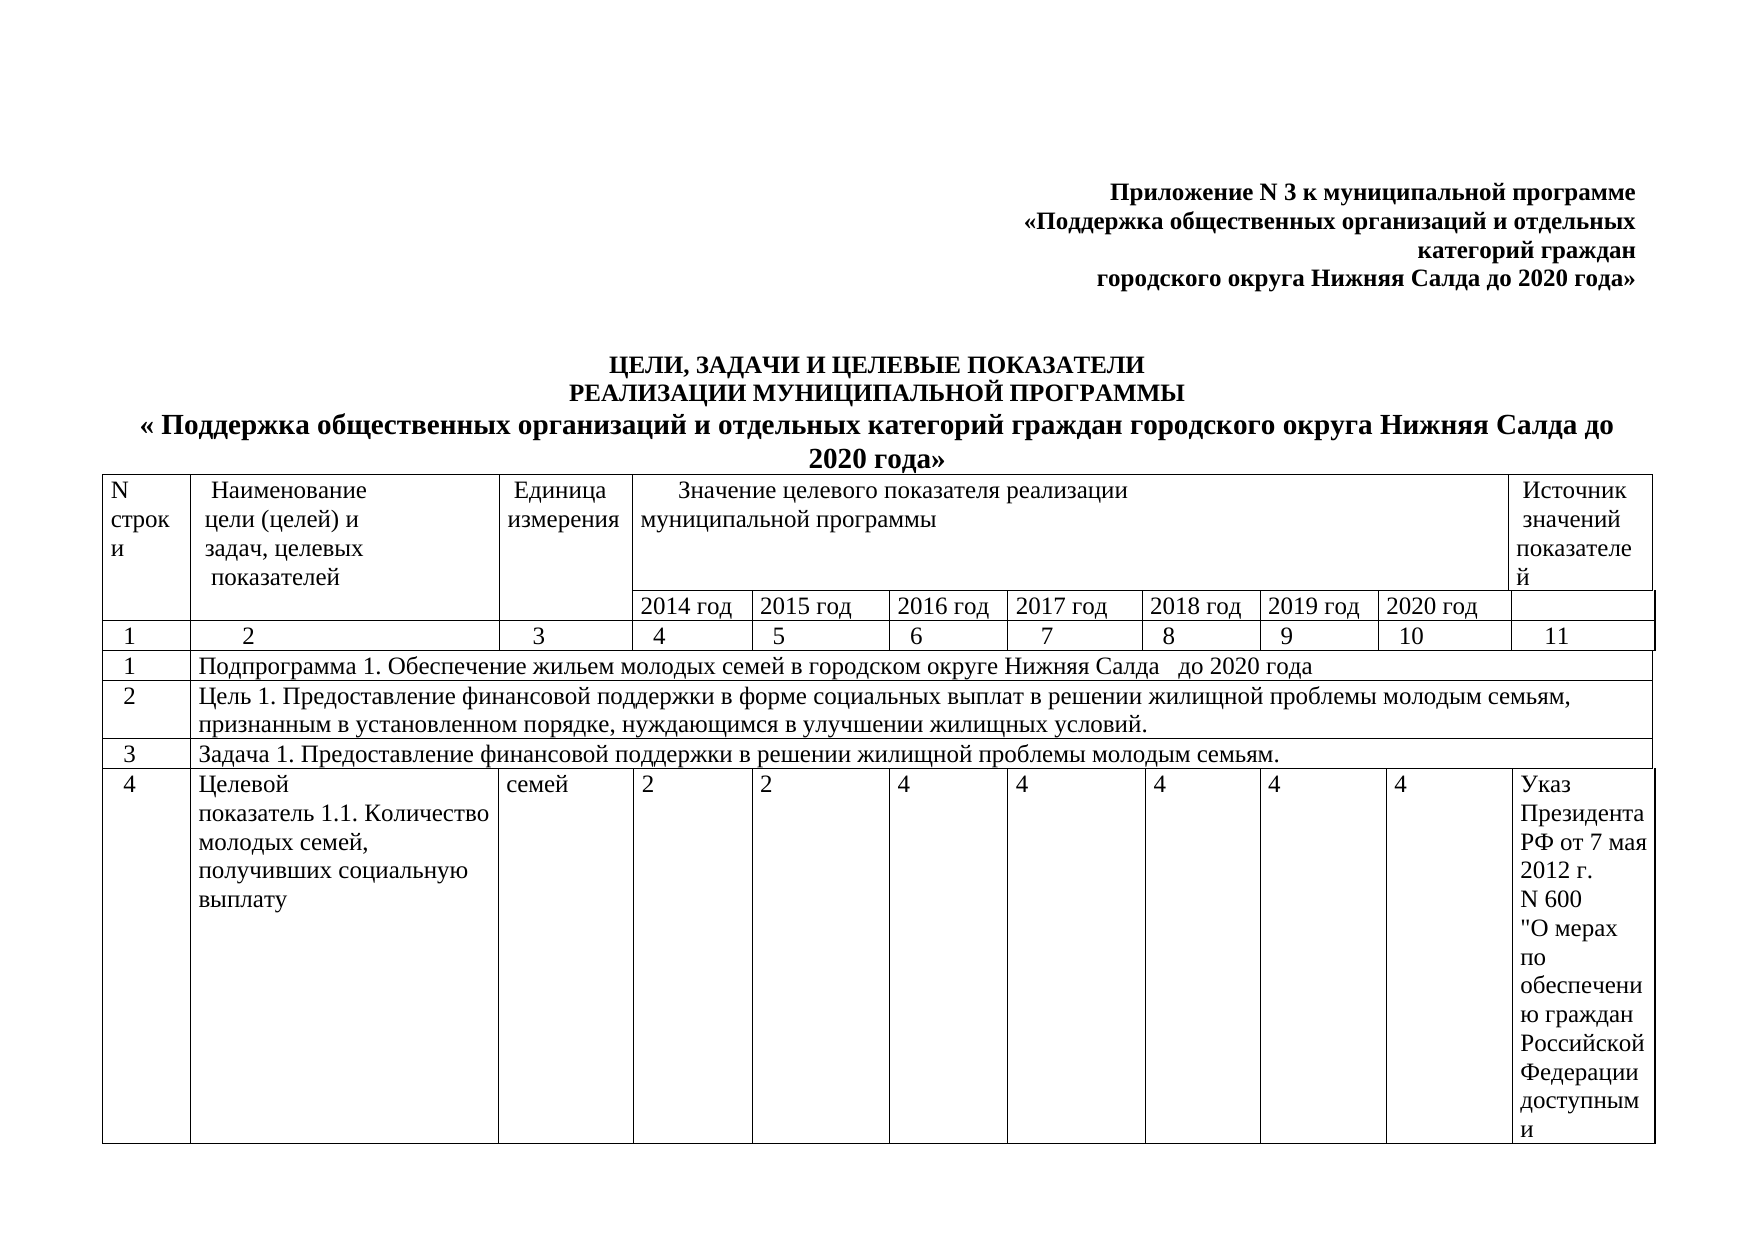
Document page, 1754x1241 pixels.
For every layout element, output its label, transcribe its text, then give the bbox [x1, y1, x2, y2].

table_cell 8 [1143, 621, 1260, 650]
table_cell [1513, 768, 1654, 1143]
table_cell 2018 год [1143, 591, 1260, 620]
table_cell 3 [103, 739, 190, 768]
table_cell 2 [634, 769, 752, 1143]
table_cell 11 [1512, 621, 1654, 650]
table_cell семей [499, 769, 633, 1143]
table_header Значение целевого показателя реализации муниципальной программы [633, 475, 1508, 590]
table_cell 2 [103, 681, 190, 738]
table_cell 6 [890, 621, 1007, 650]
table_cell 4 [1387, 769, 1512, 1143]
table_cell 2015 год [753, 591, 889, 620]
table_cell 2 [191, 621, 499, 650]
table_cell Цель 1. Предоставление финансовой поддержки в форме социальных выплат в решении жилищной проблемы молодым семьям, признанным в установленном порядке, нуждающимся в улучшении жилищных условий. [191, 681, 1652, 738]
table_cell 5 [753, 621, 889, 650]
table_cell 2 [753, 769, 889, 1143]
table_header Источник значений показателей [1509, 475, 1652, 590]
table_header Единица измерения [500, 475, 632, 620]
text Приложение N 3 к муниципальной программе [118, 177, 1636, 206]
text «Поддержка общественных организаций и отдельных [118, 206, 1636, 235]
table_cell 4 [633, 621, 752, 650]
table_cell 2020 год [1379, 591, 1511, 620]
table_cell Задача 1. Предоставление финансовой поддержки в решении жилищной проблемы молодым семьям. [191, 739, 1652, 768]
table_cell 4 [1261, 769, 1386, 1143]
table_header Наименование цели (целей) и задач, целевых показателей [191, 475, 499, 620]
table_cell [1512, 590, 1654, 620]
table_header N строки [103, 475, 190, 620]
table_cell 4 [103, 769, 190, 1143]
table_cell 1 [103, 621, 190, 650]
table_cell 4 [890, 769, 1007, 1143]
table_cell 2017 год [1008, 591, 1142, 620]
text РЕАЛИЗАЦИИ МУНИЦИПАЛЬНОЙ ПРОГРАММЫ [118, 378, 1636, 407]
text « Поддержка общественных организаций и отдельных категорий граждан городского округа Нижняя Салда до 2020 года» [118, 407, 1636, 474]
table_cell 7 [1008, 621, 1142, 650]
table_cell 2019 год [1261, 591, 1378, 620]
table_cell 4 [1008, 769, 1145, 1143]
table_cell 9 [1261, 621, 1378, 650]
table_cell 3 [500, 621, 632, 650]
table_cell 10 [1379, 621, 1511, 650]
table_cell 2016 год [890, 591, 1007, 620]
table_cell 1 [103, 651, 190, 680]
text ЦЕЛИ, ЗАДАЧИ И ЦЕЛЕВЫЕ ПОКАЗАТЕЛИ [118, 350, 1636, 378]
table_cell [191, 769, 498, 1143]
text городского округа Нижняя Салда до 2020 года» [118, 263, 1636, 292]
table_cell 4 [1146, 769, 1260, 1143]
text категорий граждан [118, 235, 1636, 263]
table_cell 2014 год [633, 591, 752, 620]
table_cell Подпрограмма 1. Обеспечение жильем молодых семей в городском округе Нижняя Салда до 2020 года [191, 651, 1652, 680]
